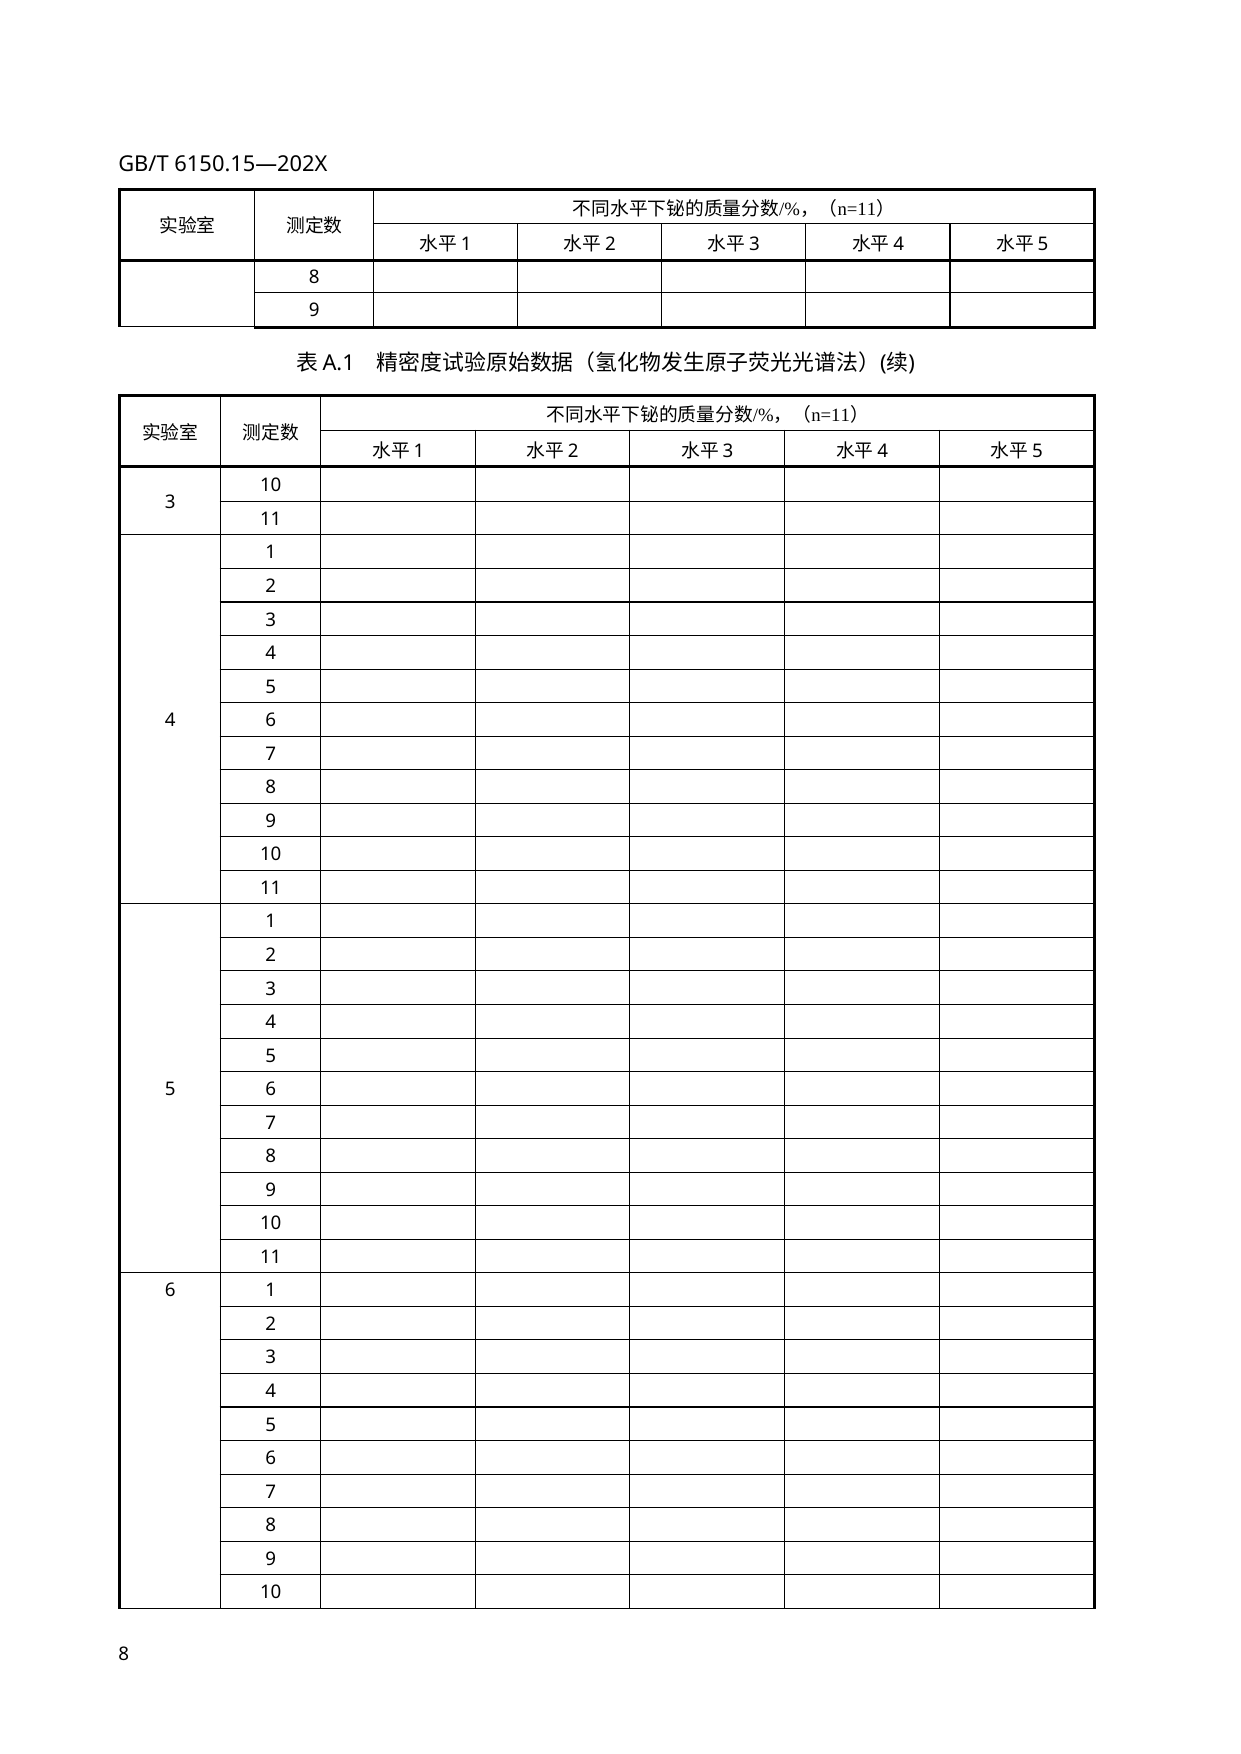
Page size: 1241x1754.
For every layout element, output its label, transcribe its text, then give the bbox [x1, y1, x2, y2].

table_cell [476, 737, 629, 769]
table_cell [940, 1542, 1093, 1574]
table_cell [476, 1542, 629, 1574]
table_cell [321, 971, 475, 1004]
table_cell [940, 837, 1093, 870]
table_cell 11 [221, 871, 320, 903]
table_cell [630, 1340, 784, 1373]
table_header 测定数 [255, 191, 373, 259]
table_cell [785, 1542, 939, 1574]
table_cell 2 [221, 938, 320, 970]
table_cell [476, 904, 629, 937]
table_cell 9 [255, 293, 373, 326]
table_cell [476, 1374, 629, 1406]
table_cell [785, 1072, 939, 1104]
table_cell [321, 804, 475, 836]
table_cell [951, 262, 1093, 292]
table_cell [630, 535, 784, 568]
table_cell 4 [221, 636, 320, 668]
table_cell [940, 1307, 1093, 1339]
table_cell [630, 1542, 784, 1574]
table_cell 6 [221, 1441, 320, 1473]
table_cell [630, 837, 784, 870]
table_cell [476, 636, 629, 668]
table_cell [940, 904, 1093, 937]
table_cell [940, 871, 1093, 903]
table_cell [940, 502, 1093, 534]
table_cell [476, 1240, 629, 1272]
table_cell 5 [121, 904, 220, 1272]
table_cell [785, 636, 939, 668]
table_cell [785, 770, 939, 803]
table_cell [476, 1575, 629, 1608]
text 表A.1 精密度试验原始数据（氢化物发生原子荧光光谱法）(续) [118, 345, 1092, 378]
table_cell [321, 1374, 475, 1406]
table_header 实验室 [121, 397, 220, 465]
table_cell [321, 1173, 475, 1205]
table_cell [476, 1072, 629, 1104]
table_cell 5 [221, 1039, 320, 1071]
table_cell [630, 770, 784, 803]
table_cell [940, 770, 1093, 803]
table_cell [785, 971, 939, 1004]
table_cell [321, 603, 475, 635]
table_cell [518, 262, 661, 292]
table_cell [630, 1408, 784, 1440]
table_cell 8 [255, 262, 373, 292]
table_cell 10 [221, 837, 320, 870]
table_cell [630, 938, 784, 970]
table_cell [940, 703, 1093, 736]
table_cell 3 [121, 468, 220, 534]
table_cell [785, 1508, 939, 1541]
table_cell [630, 1475, 784, 1507]
table_cell [630, 1273, 784, 1306]
table_cell [940, 603, 1093, 635]
table_cell [785, 804, 939, 836]
table_cell 4 [221, 1374, 320, 1406]
table_cell [785, 1106, 939, 1138]
table_cell [785, 1206, 939, 1239]
table_cell [785, 871, 939, 903]
table_cell [785, 569, 939, 601]
table_cell [476, 837, 629, 870]
table_cell 6 [121, 1273, 220, 1608]
table_cell [630, 636, 784, 668]
table_cell [630, 670, 784, 702]
table_cell [785, 1173, 939, 1205]
table_cell [321, 569, 475, 601]
table_cell [785, 670, 939, 702]
table_cell [374, 262, 517, 292]
table_cell [940, 670, 1093, 702]
table_cell [630, 871, 784, 903]
table_cell [321, 938, 475, 970]
table_cell [476, 971, 629, 1004]
table_cell [940, 1139, 1093, 1172]
table_cell [476, 468, 629, 501]
table_cell [476, 1441, 629, 1473]
table_cell [321, 1206, 475, 1239]
table_cell [785, 737, 939, 769]
table_cell [476, 1005, 629, 1037]
table_cell [476, 1106, 629, 1138]
table_cell [785, 535, 939, 568]
table_cell [476, 703, 629, 736]
table_cell 10 [221, 468, 320, 501]
table_cell 2 [221, 569, 320, 601]
table_cell 8 [221, 1508, 320, 1541]
table_cell [630, 1139, 784, 1172]
table_cell [940, 1475, 1093, 1507]
table_cell 3 [221, 1340, 320, 1373]
table_cell [940, 1273, 1093, 1306]
table_cell [940, 1240, 1093, 1272]
table_cell [476, 569, 629, 601]
table_cell [785, 1039, 939, 1071]
table_cell [630, 502, 784, 534]
table_cell 2 [221, 1307, 320, 1339]
table_cell [476, 670, 629, 702]
table_cell [476, 1273, 629, 1306]
table_cell [321, 1340, 475, 1373]
table_cell [476, 1039, 629, 1071]
table_header 实验室 [121, 191, 254, 259]
table_cell 11 [221, 502, 320, 534]
table_cell [476, 603, 629, 635]
table_cell [785, 1307, 939, 1339]
table_header 不同水平下铋的质量分数/%，（n=11） [374, 191, 1093, 223]
table_cell [940, 535, 1093, 568]
table_cell 水平4 [785, 431, 939, 465]
table_cell [940, 1575, 1093, 1608]
table_cell [662, 262, 805, 292]
table_cell [321, 737, 475, 769]
table_cell 9 [221, 1542, 320, 1574]
table_cell 水平2 [476, 431, 629, 465]
table_cell [785, 1273, 939, 1306]
table_cell [321, 1575, 475, 1608]
table_cell [940, 737, 1093, 769]
table_cell [476, 535, 629, 568]
table_cell [476, 1508, 629, 1541]
table_cell [785, 1408, 939, 1440]
table_cell [321, 1240, 475, 1272]
table_cell [630, 603, 784, 635]
table_cell [321, 871, 475, 903]
table_cell [785, 1005, 939, 1037]
table_cell [476, 938, 629, 970]
table_cell [476, 1408, 629, 1440]
table_cell [321, 837, 475, 870]
table_cell [806, 293, 949, 326]
table_cell [940, 971, 1093, 1004]
table_cell [321, 1072, 475, 1104]
table_header 测定数 [221, 397, 320, 465]
table_cell 水平3 [630, 431, 784, 465]
table_cell [940, 938, 1093, 970]
table_cell [630, 1575, 784, 1608]
table_cell [785, 938, 939, 970]
table_cell [630, 1039, 784, 1071]
table_cell [321, 703, 475, 736]
table_cell [785, 1374, 939, 1406]
table_cell 水平5 [951, 224, 1093, 259]
table_cell [321, 1408, 475, 1440]
table_cell [321, 535, 475, 568]
table_cell [476, 1475, 629, 1507]
table_cell 8 [221, 770, 320, 803]
table_cell [630, 1206, 784, 1239]
table_cell 1 [221, 535, 320, 568]
table_cell [940, 1340, 1093, 1373]
table_cell [940, 1374, 1093, 1406]
table_cell [321, 1508, 475, 1541]
table_cell [321, 502, 475, 534]
table_cell [785, 502, 939, 534]
table_cell [321, 770, 475, 803]
table_cell 水平2 [518, 224, 661, 259]
table_cell [374, 293, 517, 326]
table_cell 水平1 [374, 224, 517, 259]
table_cell [940, 1072, 1093, 1104]
table_cell [806, 262, 949, 292]
table_cell [321, 1307, 475, 1339]
table_cell [785, 837, 939, 870]
table_cell 7 [221, 1106, 320, 1138]
table_cell [321, 1039, 475, 1071]
table_cell 水平5 [940, 431, 1093, 465]
table_cell [785, 703, 939, 736]
table_cell [321, 1106, 475, 1138]
table_cell [476, 1173, 629, 1205]
table_cell [630, 804, 784, 836]
table_cell 10 [221, 1206, 320, 1239]
table_cell [476, 804, 629, 836]
table_cell [321, 468, 475, 501]
table_cell [476, 1206, 629, 1239]
table_cell [321, 1441, 475, 1473]
table_cell 6 [221, 703, 320, 736]
table_cell [476, 1139, 629, 1172]
table_cell [476, 770, 629, 803]
table_cell 8 [221, 1139, 320, 1172]
table_cell 水平1 [321, 431, 475, 465]
table_cell 5 [221, 670, 320, 702]
table_cell [940, 1408, 1093, 1440]
table_cell [940, 1441, 1093, 1473]
table_cell 3 [221, 971, 320, 1004]
table_cell [940, 1106, 1093, 1138]
table_cell [630, 904, 784, 937]
table_cell 6 [221, 1072, 320, 1104]
table_cell [630, 1508, 784, 1541]
table_cell 水平3 [662, 224, 805, 259]
table_cell 9 [221, 1173, 320, 1205]
table_cell 水平4 [806, 224, 949, 259]
table_cell 7 [221, 1475, 320, 1507]
table_cell [785, 1475, 939, 1507]
table_cell 10 [221, 1575, 320, 1608]
table_cell [785, 468, 939, 501]
table_cell 11 [221, 1240, 320, 1272]
table_cell [630, 971, 784, 1004]
table_cell 3 [221, 603, 320, 635]
table_cell [785, 904, 939, 937]
table_cell [630, 569, 784, 601]
table_cell 9 [221, 804, 320, 836]
table_cell [476, 1340, 629, 1373]
table_cell [321, 1273, 475, 1306]
table_cell [321, 1139, 475, 1172]
table_cell [630, 737, 784, 769]
table_cell [630, 1240, 784, 1272]
table_cell [321, 670, 475, 702]
table_cell [321, 1475, 475, 1507]
table_cell [662, 293, 805, 326]
table_cell 4 [221, 1005, 320, 1037]
table_cell [630, 703, 784, 736]
table_cell [785, 1441, 939, 1473]
table_cell [940, 468, 1093, 501]
table_header 不同水平下铋的质量分数/%，（n=11） [321, 397, 1093, 429]
table_cell 1 [221, 904, 320, 937]
table_cell [518, 293, 661, 326]
table_cell 5 [221, 1408, 320, 1440]
table_cell [630, 1106, 784, 1138]
table_cell [321, 636, 475, 668]
table_cell [630, 1005, 784, 1037]
table_cell [630, 1441, 784, 1473]
table_cell [476, 871, 629, 903]
table_cell 4 [121, 535, 220, 903]
table_cell [630, 1173, 784, 1205]
table_cell [630, 1072, 784, 1104]
table_cell [785, 1139, 939, 1172]
table_cell [630, 1307, 784, 1339]
table_cell [630, 468, 784, 501]
table_cell [785, 1575, 939, 1608]
table_cell [940, 569, 1093, 601]
table_cell [951, 293, 1093, 326]
table_cell [476, 1307, 629, 1339]
table_cell [940, 1039, 1093, 1071]
table_cell [940, 636, 1093, 668]
table_cell [321, 1542, 475, 1574]
table_cell [940, 804, 1093, 836]
table_cell [940, 1508, 1093, 1541]
table_cell 7 [221, 737, 320, 769]
table_cell [940, 1173, 1093, 1205]
table_cell [321, 1005, 475, 1037]
table_cell [785, 1240, 939, 1272]
table_cell [785, 1340, 939, 1373]
table_cell [940, 1206, 1093, 1239]
table_cell 1 [221, 1273, 320, 1306]
table_cell [940, 1005, 1093, 1037]
table_cell [321, 904, 475, 937]
table_cell [785, 603, 939, 635]
table_cell [476, 502, 629, 534]
table_cell [630, 1374, 784, 1406]
